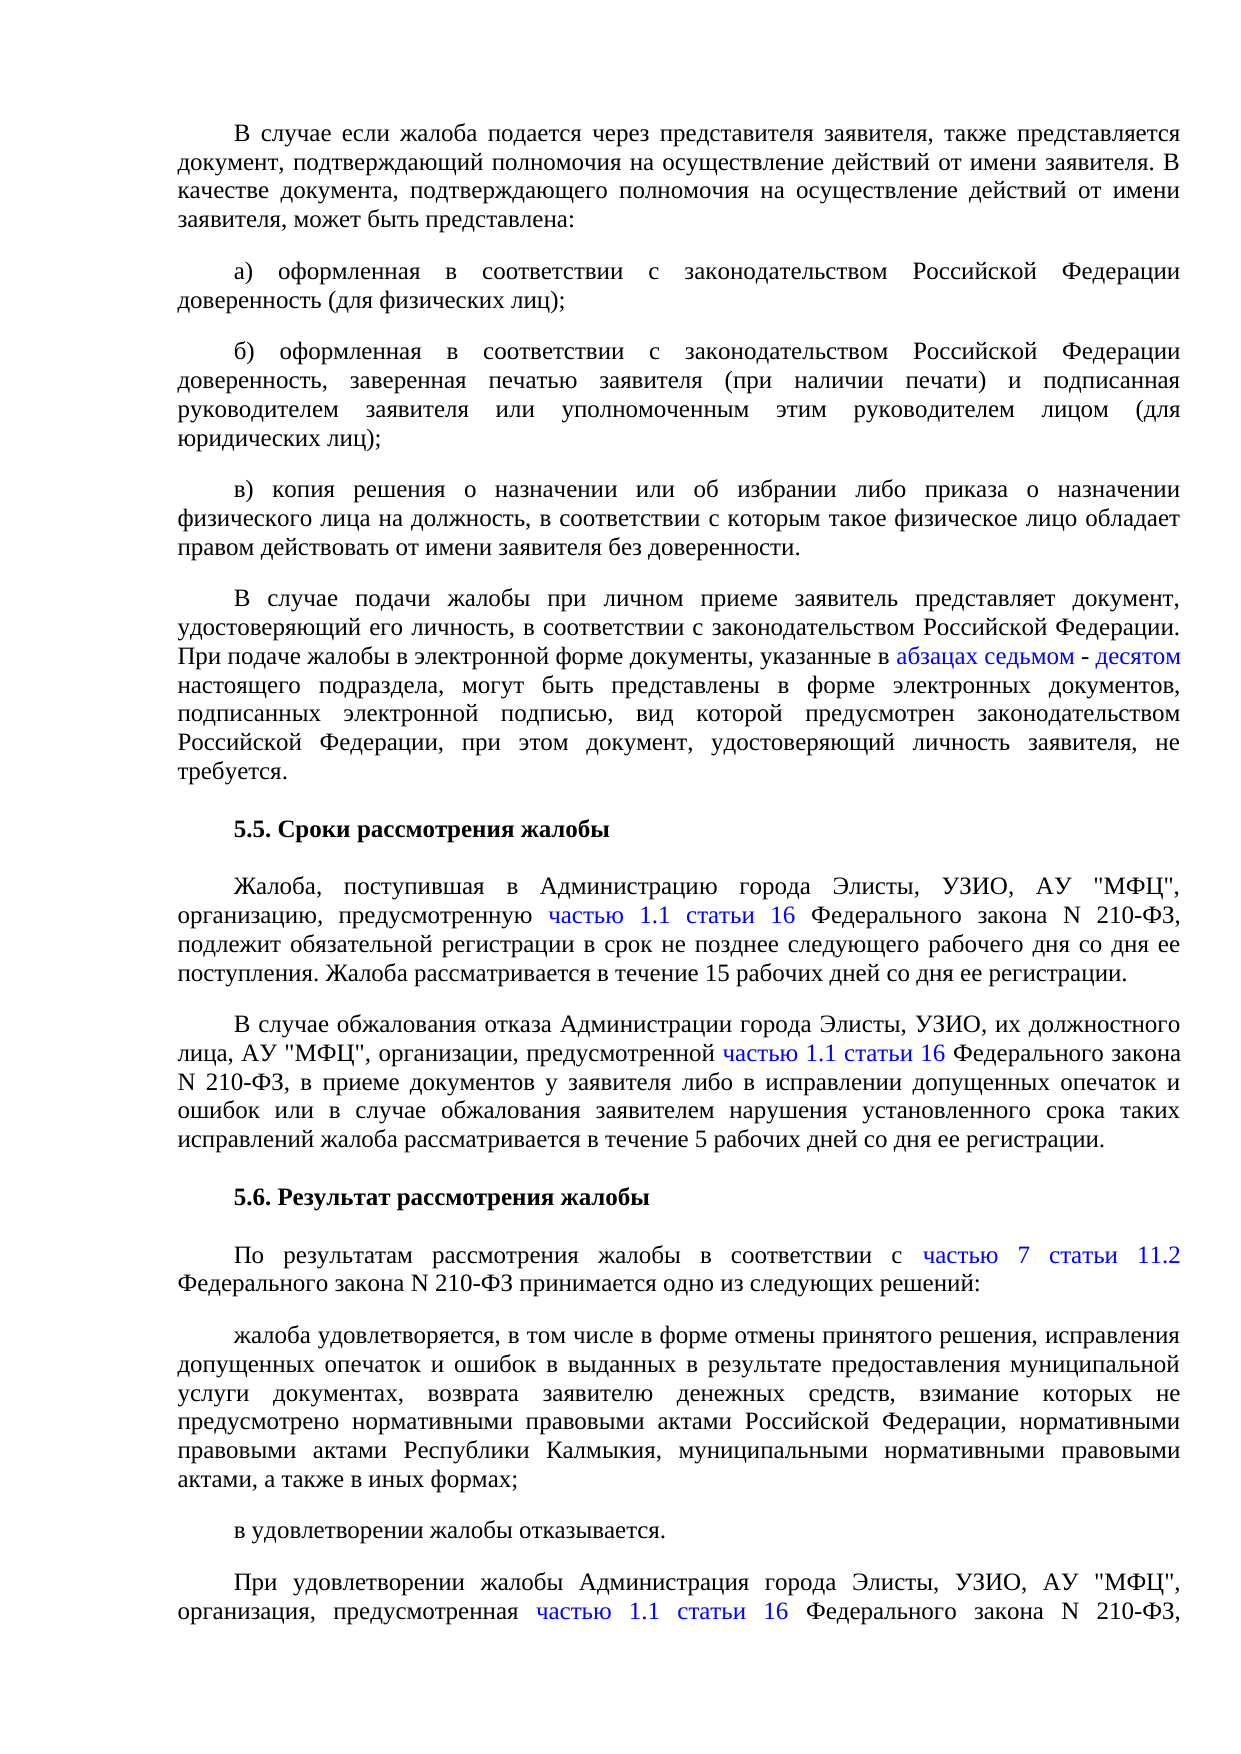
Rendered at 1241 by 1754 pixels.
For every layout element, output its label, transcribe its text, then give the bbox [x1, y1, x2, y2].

text жалоба удовлетворяется, в том числе в форме отмены принятого решения, исправления допущенных опечаток и ошибок в выданных в результате предоставления муниципальной услуги документах, возврата заявителю денежных средств, взимание которых не предусмотрено нормативными правовыми актами Российской Федерации, нормативными правовыми актами Республики Калмыкия, муниципальными нормативными правовыми актами, а также в иных формах; [177, 1320, 1181, 1493]
text В случае обжалования отказа Администрации города Элисты, УЗИО, их должностного лица, АУ "МФЦ", организации, предусмотренной частью 1.1 статьи 16 Федерального закона N 210-ФЗ, в приеме документов у заявителя либо в исправлении допущенных опечаток и ошибок или в случае обжалования заявителем нарушения установленного срока таких исправлений жалоба рассматривается в течение 5 рабочих дней со дня ее регистрации. [177, 1009, 1181, 1153]
text 5.6. Результат рассмотрения жалобы [177, 1182, 1181, 1211]
text В случае подачи жалобы при личном приеме заявитель представляет документ, удостоверяющий его личность, в соответствии с законодательством Российской Федерации. При подаче жалобы в электронной форме документы, указанные в абзацах седьмом - десятом настоящего подраздела, могут быть представлены в форме электронных документов, подписанных электронной подписью, вид которой предусмотрен законодательством Российской Федерации, при этом документ, удостоверяющий личность заявителя, не требуется. [177, 583, 1181, 785]
text в) копия решения о назначении или об избрании либо приказа о назначении физического лица на должность, в соответствии с которым такое физическое лицо обладает правом действовать от имени заявителя без доверенности. [177, 474, 1181, 561]
text Жалоба, поступившая в Администрацию города Элисты, УЗИО, АУ "МФЦ", организацию, предусмотренную частью 1.1 статьи 16 Федерального закона N 210-ФЗ, подлежит обязательной регистрации в срок не позднее следующего рабочего дня со дня ее поступления. Жалоба рассматривается в течение 15 рабочих дней со дня ее регистрации. [177, 871, 1181, 986]
text По результатам рассмотрения жалобы в соответствии с частью 7 статьи 11.2 Федерального закона N 210-ФЗ принимается одно из следующих решений: [177, 1240, 1181, 1297]
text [177, 1567, 1181, 1625]
text 5.5. Сроки рассмотрения жалобы [177, 814, 1181, 842]
text В случае если жалоба подается через представителя заявителя, также представляется документ, подтверждающий полномочия на осуществление действий от имени заявителя. В качестве документа, подтверждающего полномочия на осуществление действий от имени заявителя, может быть представлена: [177, 118, 1181, 233]
text в удовлетворении жалобы отказывается. [177, 1516, 1181, 1544]
text б) оформленная в соответствии с законодательством Российской Федерации доверенность, заверенная печатью заявителя (при наличии печати) и подписанная руководителем заявителя или уполномоченным этим руководителем лицом (для юридических лиц); [177, 336, 1181, 451]
text а) оформленная в соответствии с законодательством Российской Федерации доверенность (для физических лиц); [177, 256, 1181, 313]
